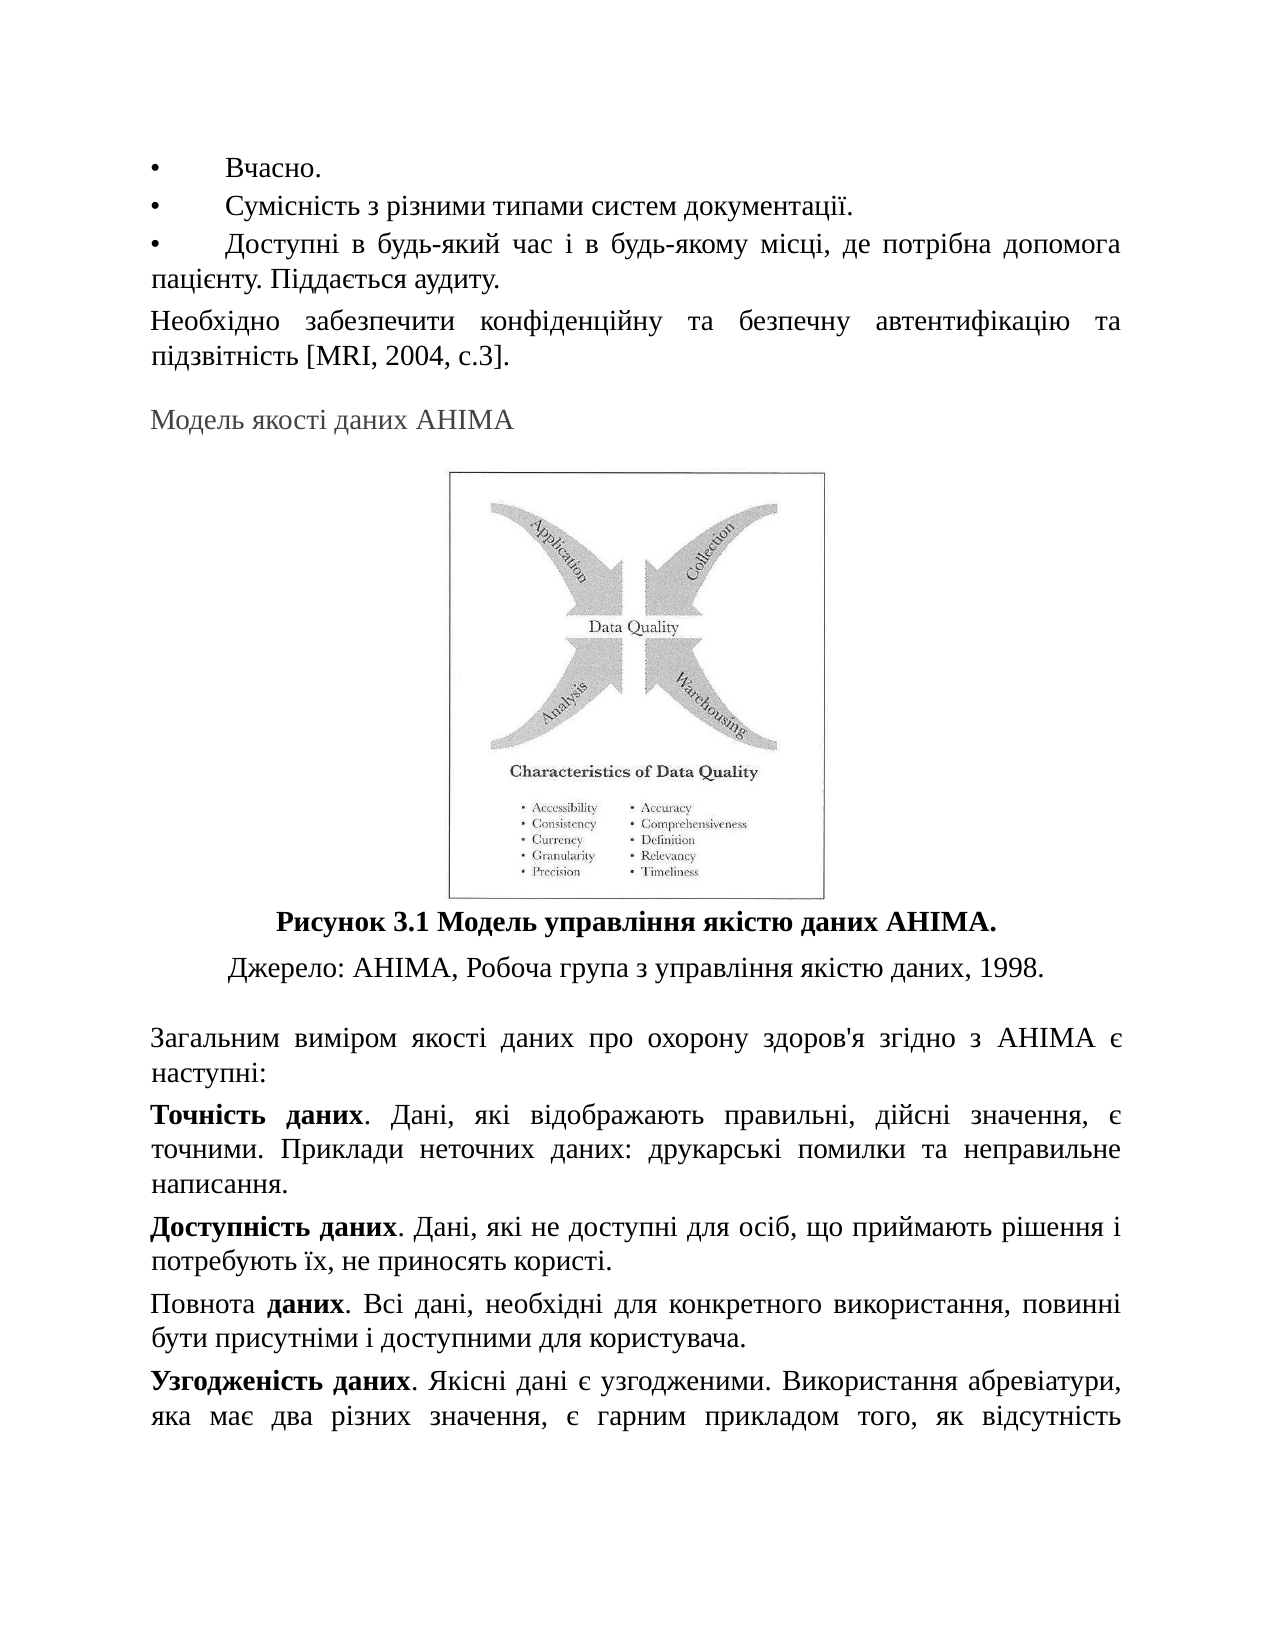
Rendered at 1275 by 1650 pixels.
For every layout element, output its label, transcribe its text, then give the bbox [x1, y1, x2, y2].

list Сумісність з різними типами систем документації. [150, 188, 1122, 221]
text Необхідно забезпечити конфіденційну та безпечну автентифікацію та підзвітність [MRI, 2004, с.3]. [150, 303, 1122, 371]
list Вчасно. [150, 150, 1122, 183]
list Доступні в будь-який час і в будь-якому місці, де потрібна допомога пацієнту. Піддається аудиту. [150, 226, 1122, 294]
text Повнота даних. Всі дані, необхідні для конкретного використання, повинні бути присутніми і доступними для користувача. [150, 1286, 1122, 1354]
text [150, 1363, 1122, 1431]
text Доступність даних. Дані, які не доступні для осіб, що приймають рішення і потребують їх, не приносять користі. [150, 1209, 1122, 1277]
text Точність даних. Дані, які відображають правильні, дійсні значення, є точними. Приклади неточних даних: друкарські помилки та неправильне написання. [150, 1097, 1122, 1199]
text Джерело: AHIMA, Робоча група з управління якістю даних, 1998. [150, 950, 1122, 983]
text Рисунок 3.1 Модель управління якістю даних AHIMA. [150, 904, 1122, 938]
text Загальним виміром якості даних про охорону здоров'я згідно з AHIMA є наступні: [150, 1020, 1122, 1088]
text Модель якості даних AHIMA [150, 402, 1122, 436]
picture [444, 467, 829, 903]
